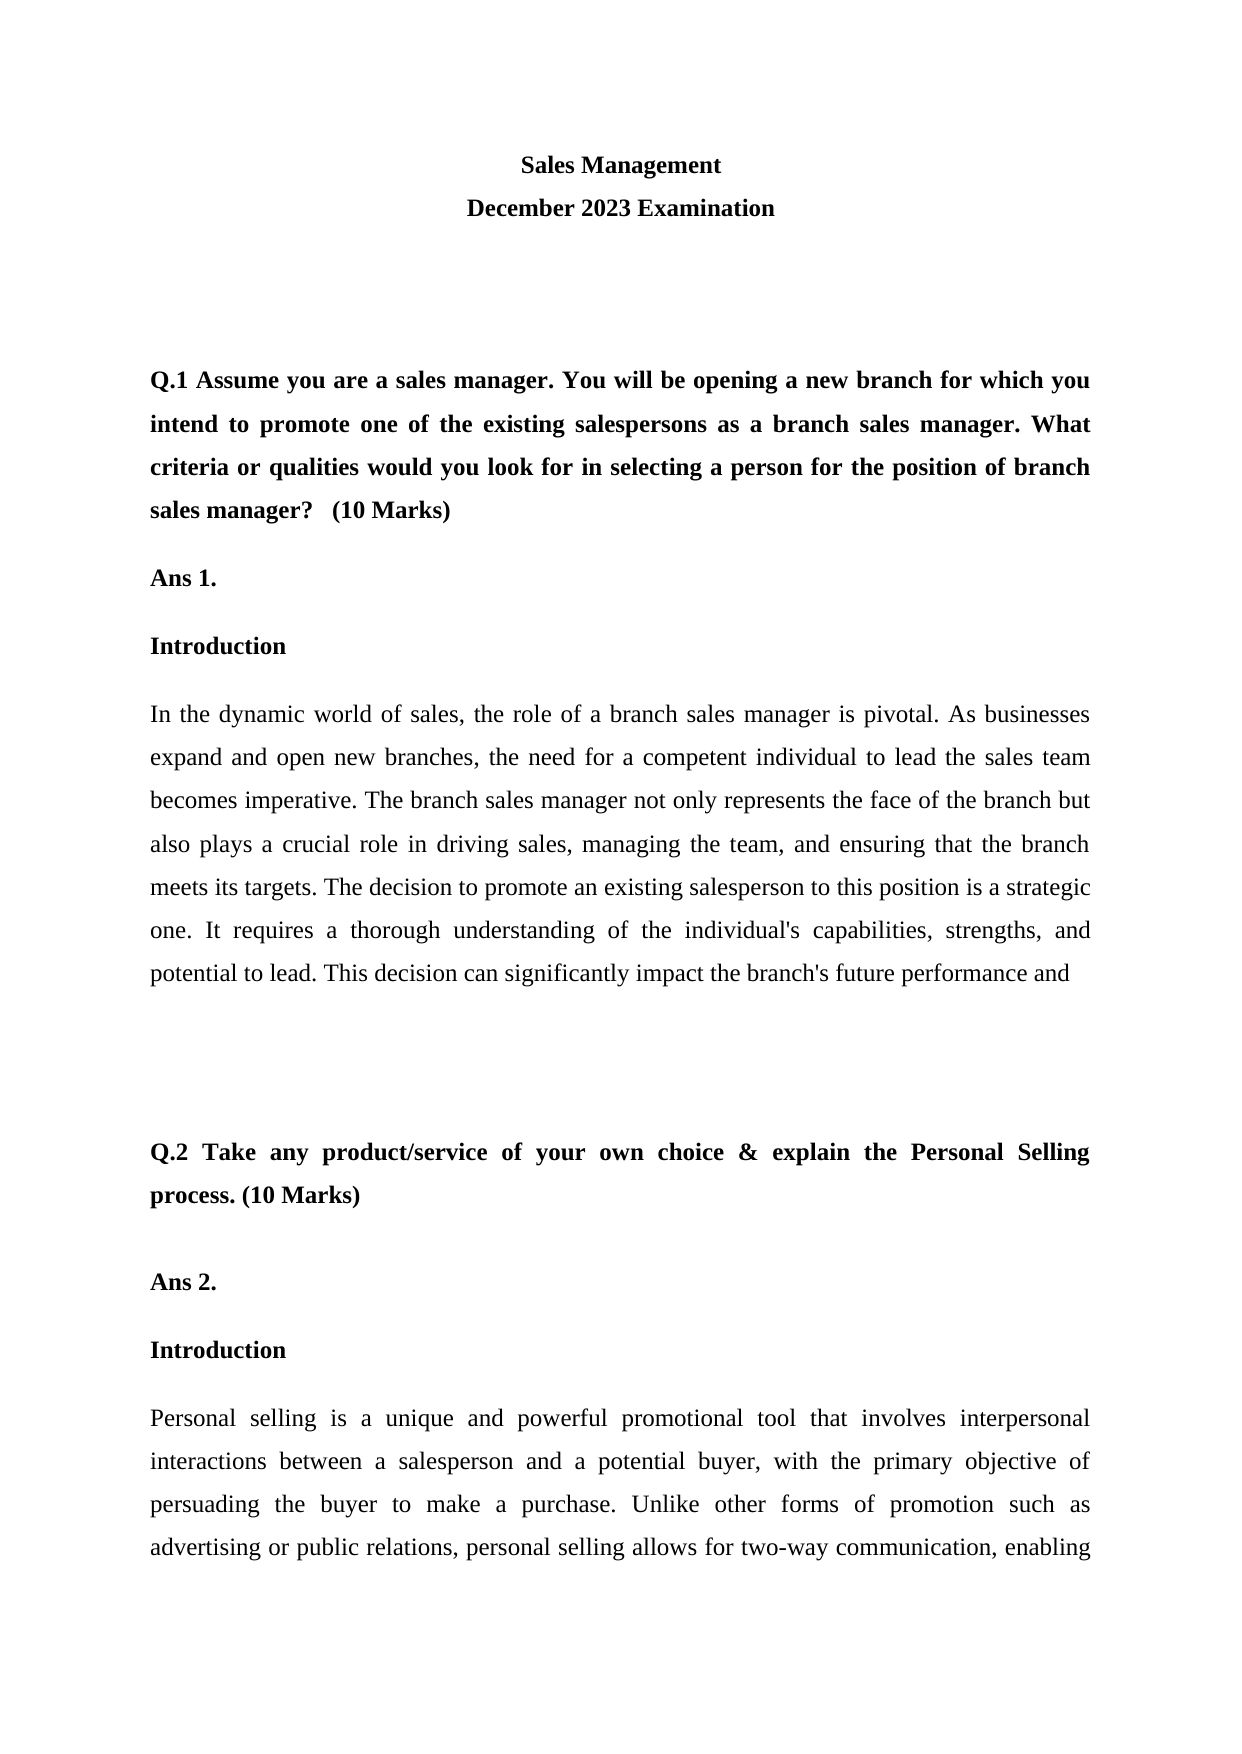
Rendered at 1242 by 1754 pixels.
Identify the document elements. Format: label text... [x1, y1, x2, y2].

text Sales Management [150, 150, 1092, 179]
text Q.2 Take any product/service of your own choice & explain the Personal Selling process. (10 Marks) [150, 1137, 1092, 1209]
text Introduction [150, 1335, 1092, 1364]
text Ans 1. [150, 563, 1092, 592]
text In the dynamic world of sales, the role of a branch sales manager is pivotal. As businesses expand and open new branches, the need for a competent individual to lead the sales team becomes imperative. The branch sales manager not only represents the face of the branch but also plays a crucial role in driving sales, managing the team, and ensuring that the branch meets its targets. The decision to promote an existing salesperson to this position is a strategic one. It requires a thorough understanding of the individual's capabilities, strengths, and potential to lead. This decision can significantly impact the branch's future performance and [150, 699, 1092, 987]
text Introduction [150, 631, 1092, 660]
text Ans 2. [150, 1267, 1092, 1296]
text Q.1 Assume you are a sales manager. You will be opening a new branch for which you intend to promote one of the existing salespersons as a branch sales manager. What criteria or qualities would you look for in selecting a person for the position of branch sales manager? (10 Marks) [150, 366, 1092, 524]
text December 2023 Examination [150, 193, 1092, 222]
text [150, 1403, 1092, 1561]
